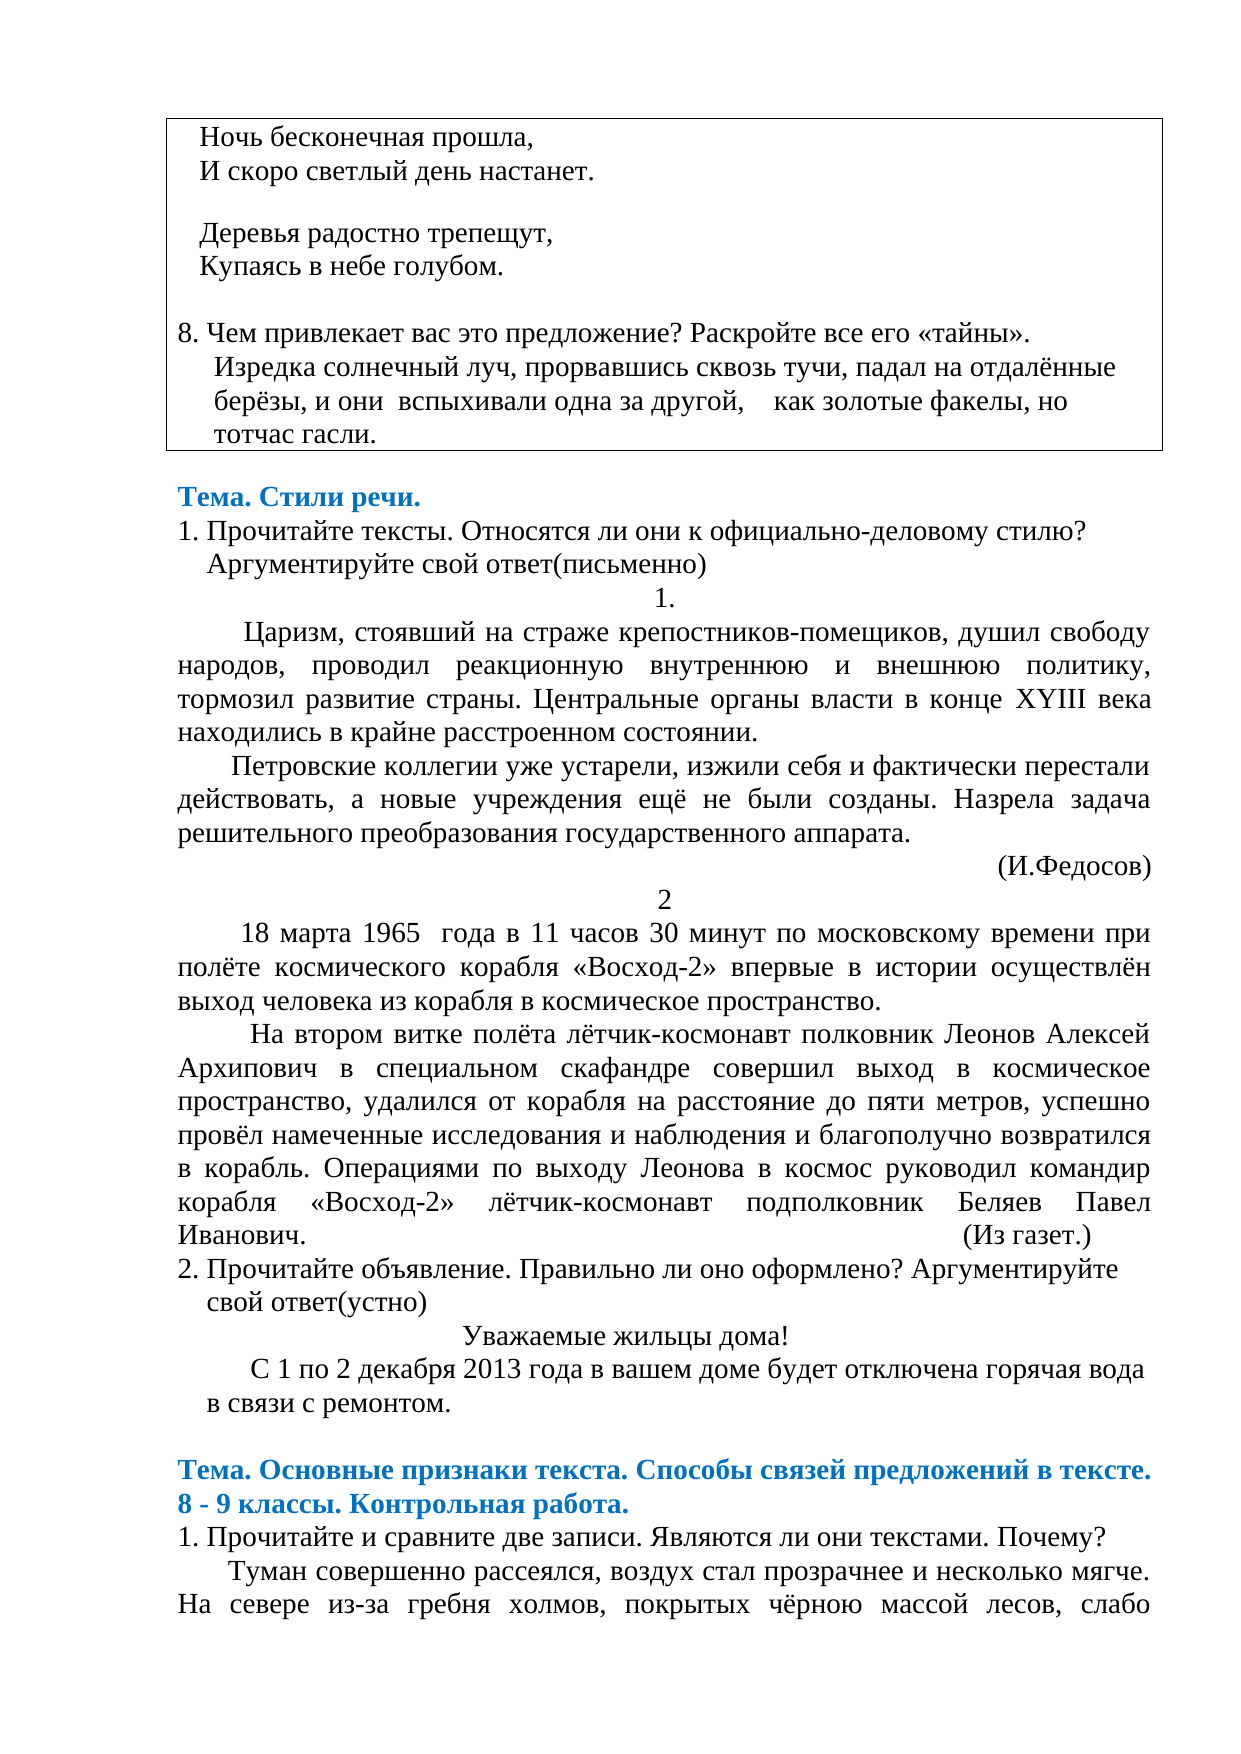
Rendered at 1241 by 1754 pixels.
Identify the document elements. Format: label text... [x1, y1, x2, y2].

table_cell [167, 119, 1162, 450]
text Аргументируйте свой ответ(письменно) [177, 547, 1152, 580]
text 2 [177, 882, 1152, 916]
text Тема. Основные признаки текста. Способы связей предложений в тексте. 8 - 9 классы. Контрольная работа. [177, 1452, 1152, 1519]
text в связи с ремонтом. [177, 1385, 1152, 1419]
text 1. [177, 580, 1152, 614]
text 18 марта 1965 года в 11 часов 30 минут по московскому времени при полёте космического корабля «Восход-2» впервые в истории осуществлён выход человека из корабля в космическое пространство. [177, 916, 1152, 1016]
text Царизм, стоявший на страже крепостников-помещиков, душил свободу народов, проводил реакционную внутреннюю и внешнюю политику, тормозил развитие страны. Центральные органы власти в конце XYIII века находились в крайне расстроенном состоянии. [177, 614, 1152, 748]
text 2. Прочитайте объявление. Правильно ли оно оформлено? Аргументируйте [177, 1251, 1152, 1284]
text Петровские коллегии уже устарели, изжили себя и фактически перестали действовать, а новые учреждения ещё не были созданы. Назрела задача решительного преобразования государственного аппарата. [177, 748, 1152, 848]
text (И.Федосов) [177, 848, 1152, 882]
text Тема. Стили речи. [177, 479, 1152, 513]
text 1. Прочитайте тексты. Относятся ли они к официально-деловому стилю? [177, 513, 1152, 547]
text С 1 по 2 декабря 2013 года в вашем доме будет отключена горячая вода [177, 1352, 1152, 1385]
text 1. Прочитайте и сравните две записи. Являются ли они текстами. Почему? [177, 1519, 1152, 1553]
text На втором витке полёта лётчик-космонавт полковник Леонов Алексей Архипович в специальном скафандре совершил выход в космическое пространство, удалился от корабля на расстояние до пяти метров, успешно провёл намеченные исследования и наблюдения и благополучно возвратился в корабль. Операциями по выходу Леонова в космос руководил командир корабля «Восход-2» лётчик-космонавт подполковник Беляев Павел Иванович. (Из газет.) [177, 1016, 1152, 1251]
text свой ответ(устно) [177, 1284, 1152, 1318]
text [177, 1553, 1152, 1620]
text Уважаемые жильцы дома! [177, 1318, 1152, 1352]
